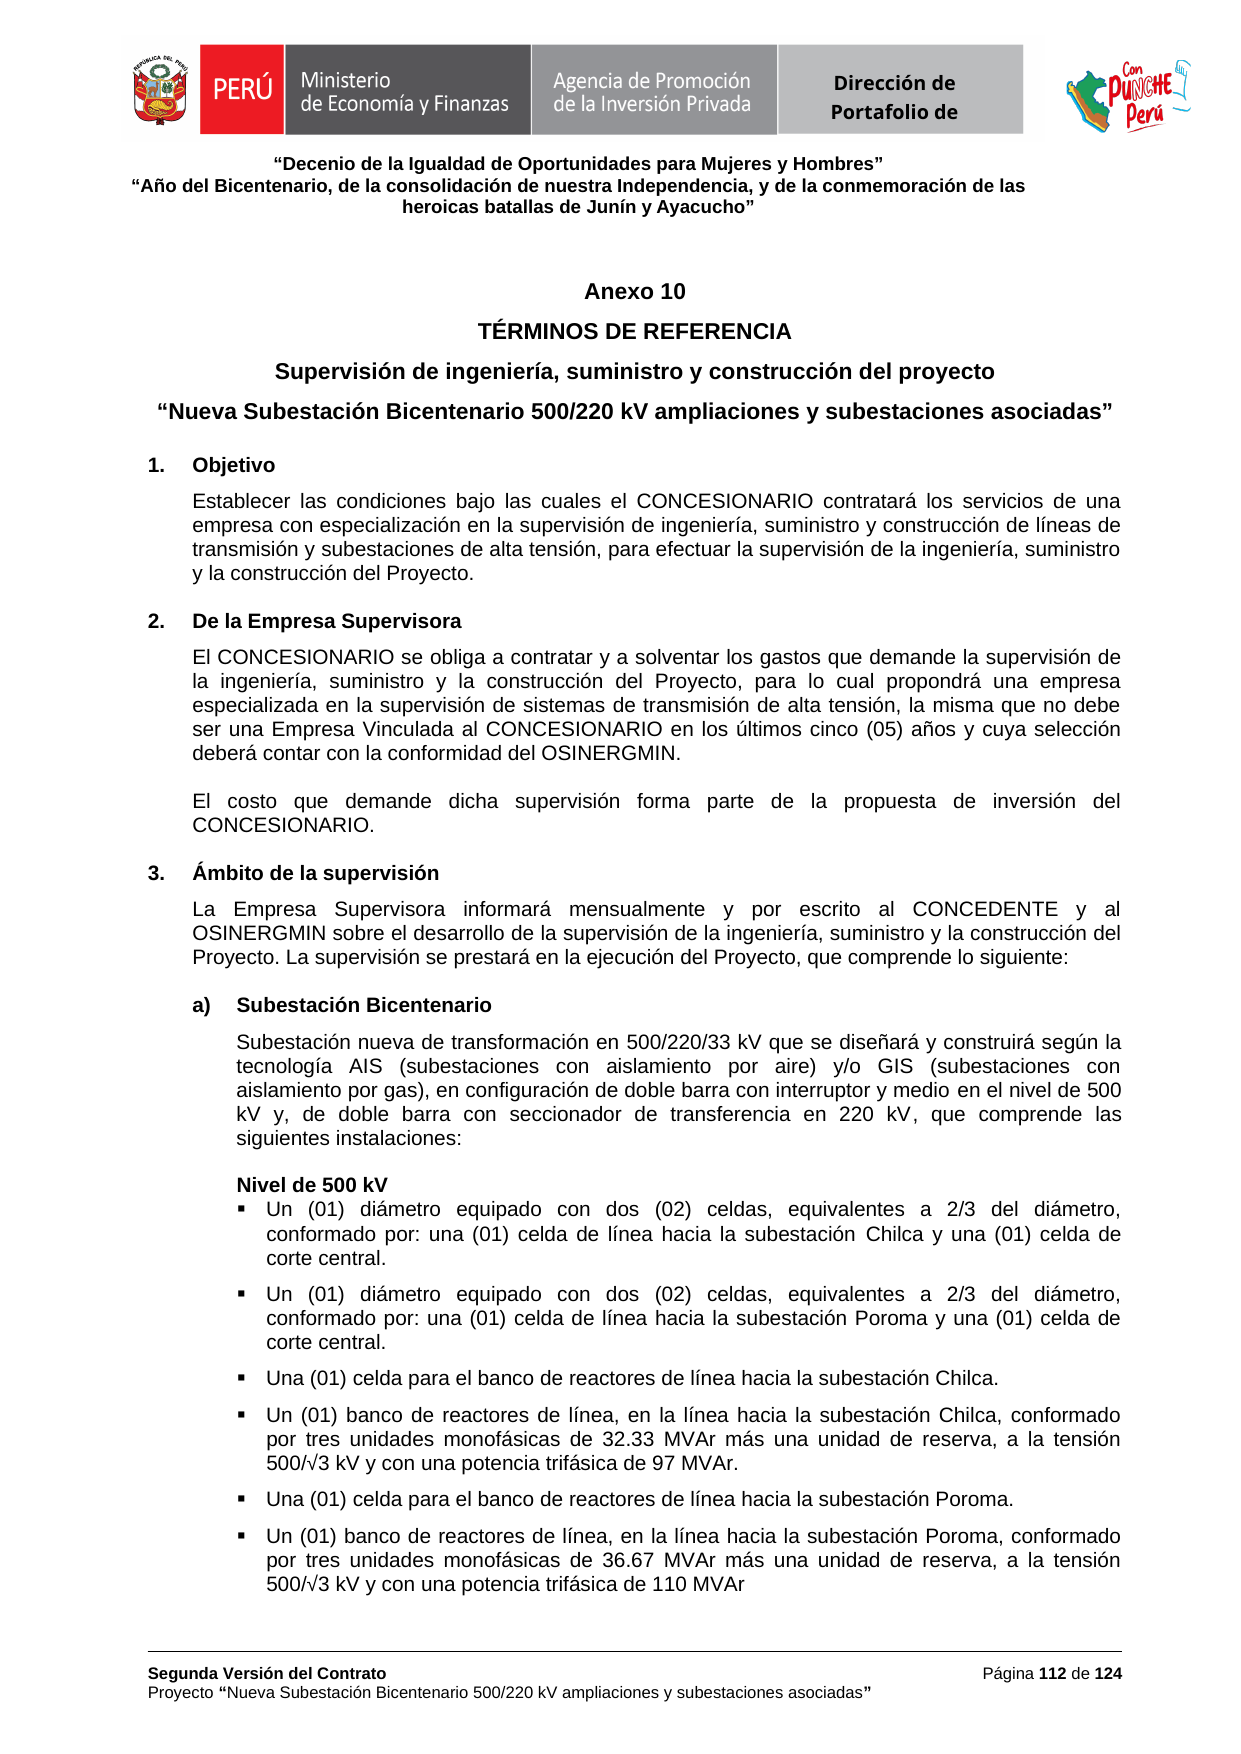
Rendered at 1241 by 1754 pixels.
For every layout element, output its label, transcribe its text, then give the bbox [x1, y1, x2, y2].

list Nivel de 500 kV [236, 1173, 1122, 1197]
list Ámbito de la supervisión [148, 861, 1122, 885]
list Un (01) banco de reactores de línea, en la línea hacia la subestación Chilca, conformado por tres unidades monofásicas de 32.33 MVAr más una unidad de reserva, a la tensión 500/√3 kV y con una potencia trifásica de 97 MVAr. [236, 1403, 1122, 1475]
list Objetivo [148, 452, 1122, 476]
text “Nueva Subestación Bicentenario 500/220 kV ampliaciones y subestaciones asociadas” [148, 398, 1122, 424]
text Supervisión de ingeniería, suministro y construcción del proyecto [148, 358, 1122, 384]
list Una (01) celda para el banco de reactores de línea hacia la subestación Poroma. [236, 1487, 1122, 1511]
text TÉRMINOS DE REFERENCIA [148, 318, 1122, 344]
list Subestación Bicentenario [192, 993, 1122, 1017]
list Un (01) diámetro equipado con dos (02) celdas, equivalentes a 2/3 del diámetro, conformado por: una (01) celda de línea hacia la subestación Poroma y una (01) celda de corte central. [236, 1282, 1122, 1354]
list De la Empresa Supervisora [148, 609, 1122, 633]
text El CONCESIONARIO se obliga a contratar y a solventar los gastos que demande la supervisión de la ingeniería, suministro y la construcción del Proyecto, para lo cual propondrá una empresa especializada en la supervisión de sistemas de transmisión de alta tensión, la misma que no debe ser una Empresa Vinculada al CONCESIONARIO en los últimos cinco (05) años y cuya selección deberá contar con la conformidad del OSINERGMIN. [192, 645, 1122, 765]
list Una (01) celda para el banco de reactores de línea hacia la subestación Chilca. [236, 1366, 1122, 1390]
picture [1065, 60, 1191, 132]
text Anexo 10 [148, 278, 1122, 304]
picture [120, 35, 1046, 142]
text Establecer las condiciones bajo las cuales el CONCESIONARIO contratará los servicios de una empresa con especialización en la supervisión de ingeniería, suministro y construcción de líneas de transmisión y subestaciones de alta tensión, para efectuar la supervisión de la ingeniería, suministro y la construcción del Proyecto. [192, 489, 1122, 585]
list Subestación nueva de transformación en 500/220/33 kV que se diseñará y construirá según la tecnología AIS (subestaciones con aislamiento por aire) y/o GIS (subestaciones con aislamiento por gas), en configuración de doble barra con interruptor y medio en el nivel de 500 kV y, de doble barra con seccionador de transferencia en 220 kV, que comprende las siguientes instalaciones: [236, 1029, 1122, 1149]
list Un (01) banco de reactores de línea, en la línea hacia la subestación Poroma, conformado por tres unidades monofásicas de 36.67 MVAr más una unidad de reserva, a la tensión 500/√3 kV y con una potencia trifásica de 110 MVAr [236, 1524, 1122, 1596]
text La Empresa Supervisora informará mensualmente y por escrito al CONCEDENTE y al OSINERGMIN sobre el desarrollo de la supervisión de la ingeniería, suministro y la construcción del Proyecto. La supervisión se prestará en la ejecución del Proyecto, que comprende lo siguiente: [192, 897, 1122, 969]
text El costo que demande dicha supervisión forma parte de la propuesta de inversión del CONCESIONARIO. [192, 789, 1122, 837]
list Un (01) diámetro equipado con dos (02) celdas, equivalentes a 2/3 del diámetro, conformado por: una (01) celda de línea hacia la subestación Chilca y una (01) celda de corte central. [236, 1197, 1122, 1269]
